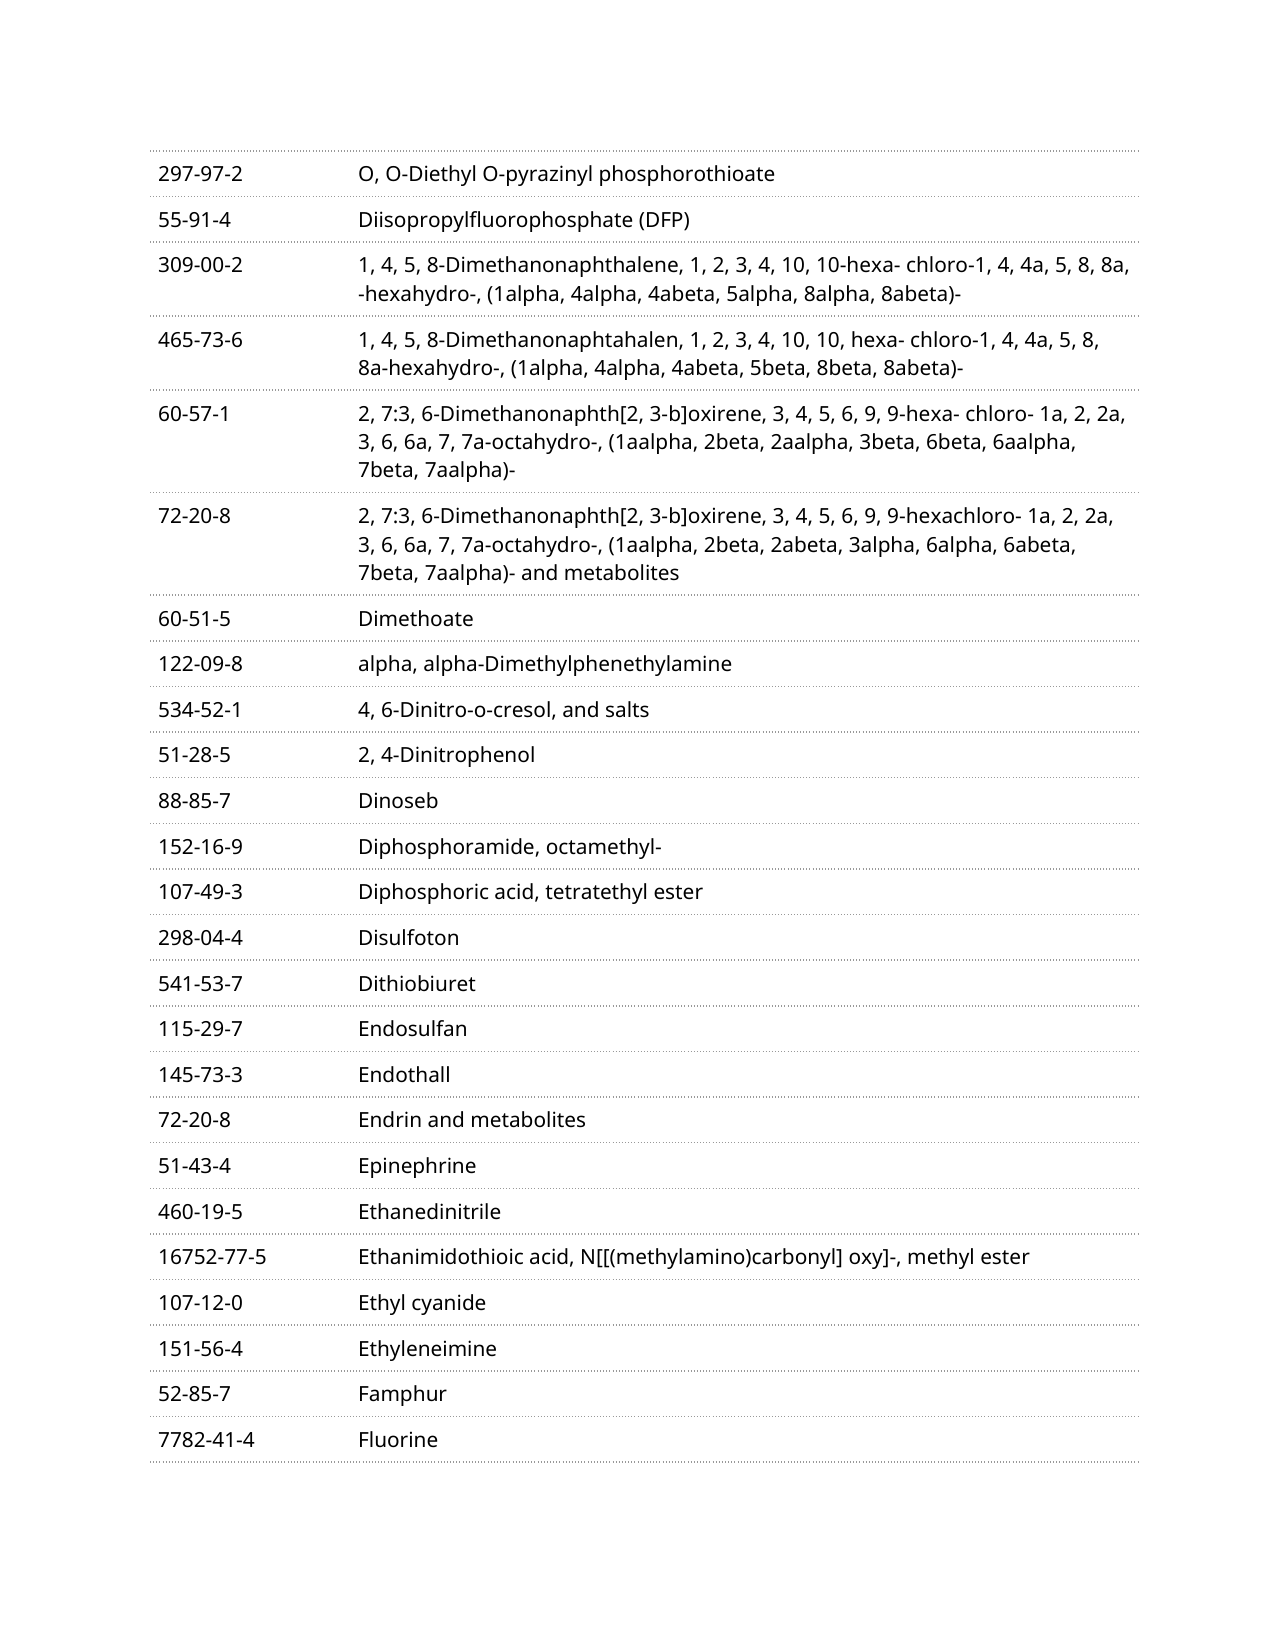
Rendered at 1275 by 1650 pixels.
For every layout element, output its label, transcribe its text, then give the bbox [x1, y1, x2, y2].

table_cell 51-28-5 [150, 731, 350, 777]
table_cell Fluorine [350, 1416, 1141, 1461]
table_cell 88-85-7 [150, 777, 350, 822]
table_cell 107-49-3 [150, 868, 350, 914]
table_cell Diisopropylfluorophosphate (DFP) [350, 196, 1141, 241]
table_cell Endrin and metabolites [350, 1096, 1141, 1142]
table_cell 151-56-4 [150, 1324, 350, 1370]
table_cell Dithiobiuret [350, 959, 1141, 1005]
table_cell 298-04-4 [150, 914, 350, 959]
table_cell 72-20-8 [150, 1096, 350, 1142]
table_cell Endosulfan [350, 1005, 1141, 1051]
table_cell Diphosphoric acid, tetratethyl ester [350, 868, 1141, 914]
table_cell 55-91-4 [150, 196, 350, 241]
table_cell Dinoseb [350, 777, 1141, 822]
table_cell 534-52-1 [150, 686, 350, 731]
table_cell 52-85-7 [150, 1370, 350, 1416]
table_cell Ethanedinitrile [350, 1188, 1141, 1233]
table_cell 16752-77-5 [150, 1233, 350, 1279]
table_cell Dimethoate [350, 594, 1141, 640]
table_cell Diphosphoramide, octamethyl- [350, 823, 1141, 868]
table_cell Disulfoton [350, 914, 1141, 959]
table_cell Ethanimidothioic acid, N[[(methylamino)carbonyl] oxy]-, methyl ester [350, 1233, 1141, 1279]
table_cell 541-53-7 [150, 959, 350, 1005]
table_cell Endothall [350, 1051, 1141, 1096]
table_cell 145-73-3 [150, 1051, 350, 1096]
table_cell 72-20-8 [150, 492, 350, 594]
table_cell 51-43-4 [150, 1142, 350, 1187]
table_cell 60-57-1 [150, 389, 350, 492]
table_cell 297-97-2 [150, 150, 350, 196]
table_cell Ethyl cyanide [350, 1279, 1141, 1324]
table_cell 2, 4-Dinitrophenol [350, 731, 1141, 777]
table_cell Epinephrine [350, 1142, 1141, 1187]
table_cell alpha, alpha-Dimethylphenethylamine [350, 640, 1141, 686]
table_cell 465-73-6 [150, 315, 350, 389]
table_cell 60-51-5 [150, 594, 350, 640]
table_cell 7782-41-4 [150, 1416, 350, 1461]
table_cell 122-09-8 [150, 640, 350, 686]
table_cell 4, 6-Dinitro-o-cresol, and salts [350, 686, 1141, 731]
table_cell 460-19-5 [150, 1188, 350, 1233]
table_cell Ethyleneimine [350, 1324, 1141, 1370]
table_cell 107-12-0 [150, 1279, 350, 1324]
table_cell Famphur [350, 1370, 1141, 1416]
table_cell 1, 4, 5, 8-Dimethanonaphtahalen, 1, 2, 3, 4, 10, 10, hexa- chloro-1, 4, 4a, 5, 8, 8a-hexahydro-, (1alpha, 4alpha, 4abeta, 5beta, 8beta, 8abeta)- [350, 315, 1141, 389]
table_cell 115-29-7 [150, 1005, 350, 1051]
table_cell 2, 7:3, 6-Dimethanonaphth[2, 3-b]oxirene, 3, 4, 5, 6, 9, 9-hexachloro- 1a, 2, 2a, 3, 6, 6a, 7, 7a-octahydro-, (1aalpha, 2beta, 2abeta, 3alpha, 6alpha, 6abeta, 7beta, 7aalpha)- and metabolites [350, 492, 1141, 594]
table_cell 2, 7:3, 6-Dimethanonaphth[2, 3-b]oxirene, 3, 4, 5, 6, 9, 9-hexa- chloro- 1a, 2, 2a, 3, 6, 6a, 7, 7a-octahydro-, (1aalpha, 2beta, 2aalpha, 3beta, 6beta, 6aalpha, 7beta, 7aalpha)- [350, 389, 1141, 492]
table_cell 309-00-2 [150, 241, 350, 315]
table_cell O, O-Diethyl O-pyrazinyl phosphorothioate [350, 150, 1141, 196]
table_cell 152-16-9 [150, 823, 350, 868]
table_cell 1, 4, 5, 8-Dimethanonaphthalene, 1, 2, 3, 4, 10, 10-hexa- chloro-1, 4, 4a, 5, 8, 8a, -hexahydro-, (1alpha, 4alpha, 4abeta, 5alpha, 8alpha, 8abeta)- [350, 241, 1141, 315]
